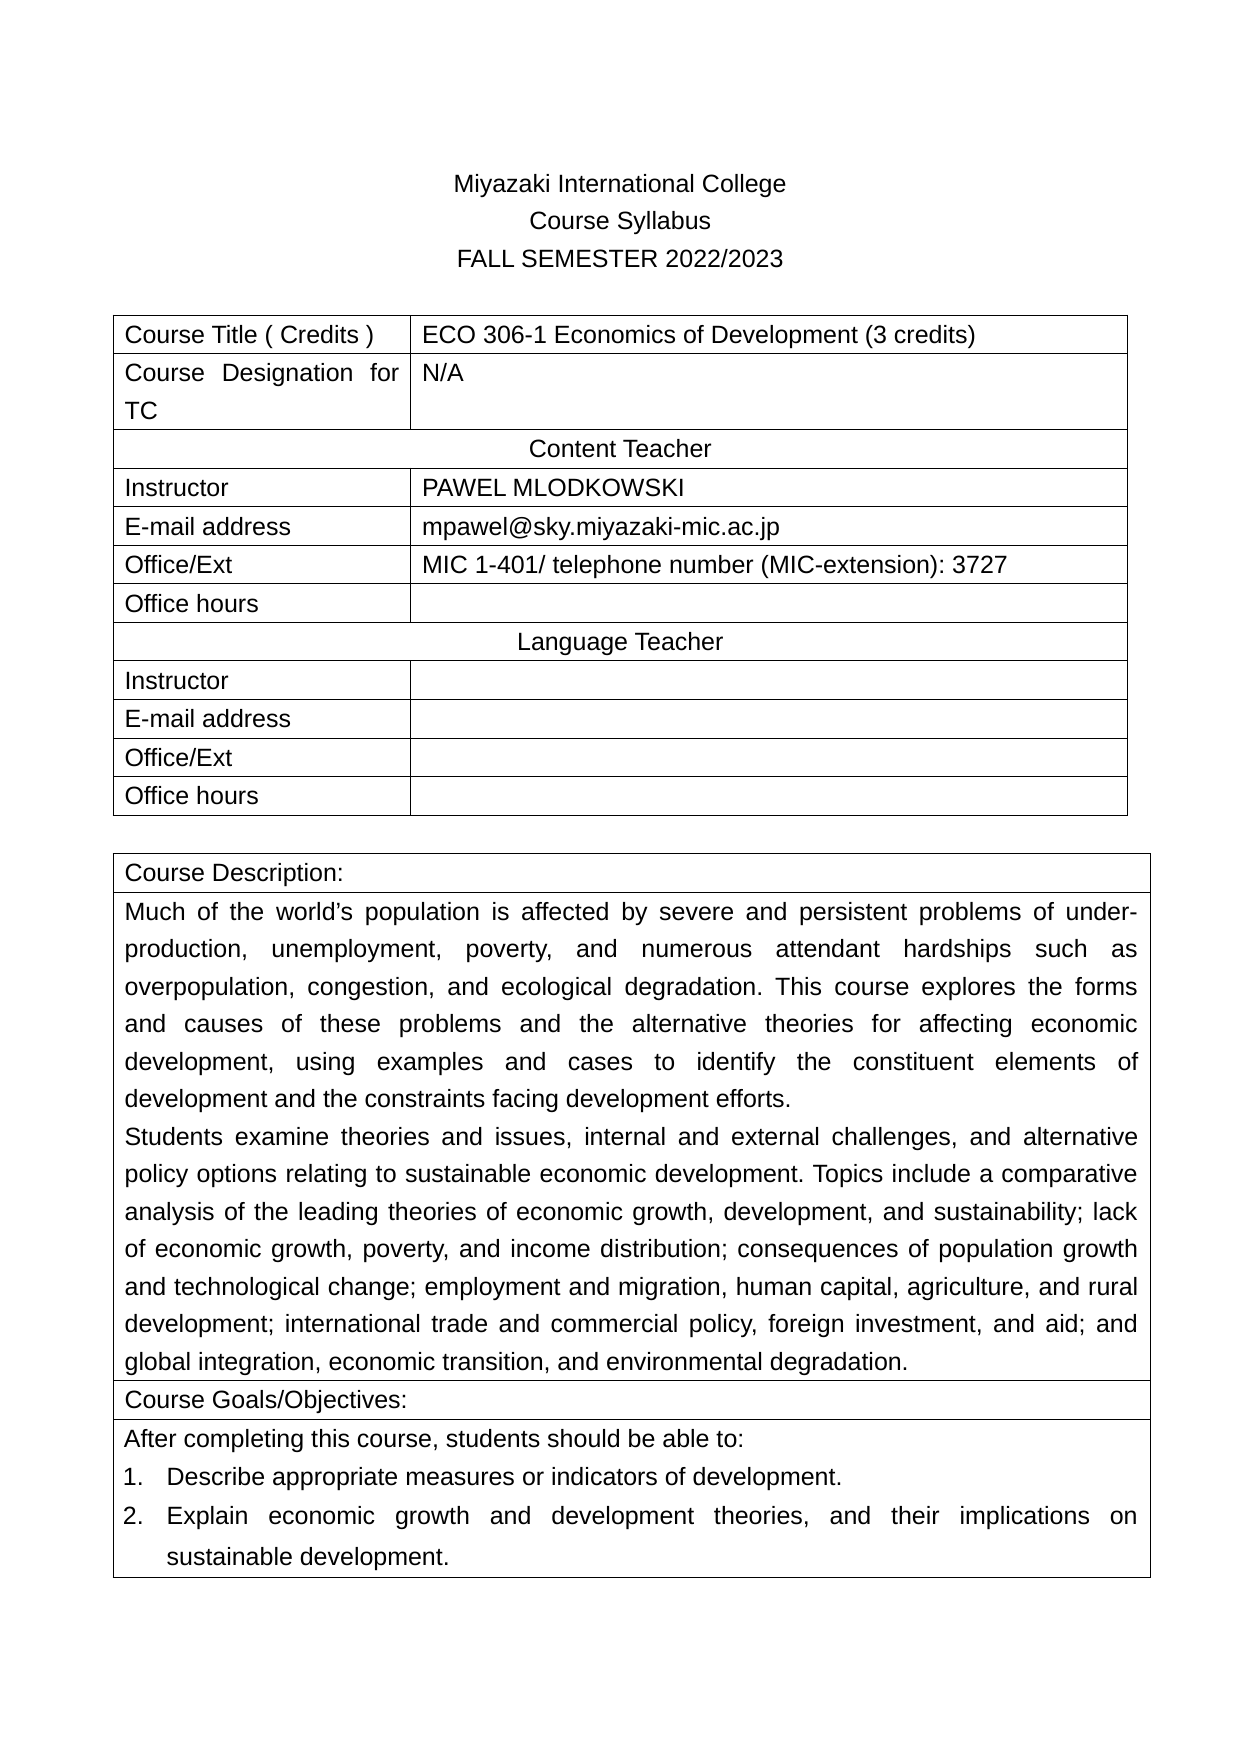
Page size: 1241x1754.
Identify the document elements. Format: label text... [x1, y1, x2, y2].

table_cell PAWEL MLODKOWSKI [411, 469, 1127, 506]
table_cell Office hours [114, 584, 410, 622]
table_cell Course Designation for TC [114, 354, 410, 429]
table_cell [411, 584, 1127, 622]
text Miyazaki International College [112, 164, 1128, 202]
text FALL SEMESTER 2022/2023 [112, 239, 1128, 277]
table_header ECO 306-1 Economics of Development (3 credits) [411, 316, 1127, 353]
table_cell Office/Ext [114, 739, 410, 776]
table_cell Office hours [114, 777, 410, 814]
table_cell Instructor [114, 469, 410, 506]
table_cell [114, 1420, 1150, 1577]
table_cell Much of the world’s population is affected by severe and persistent problems of under-production, unemployment, poverty, and numerous attendant hardships such as overpopulation, congestion, and ecological degradation. This course explores the forms and causes of these problems and the alternative theories for affecting economic development, using examples and cases to identify the constituent elements of development and the constraints facing development efforts. Students examine theories and issues, internal and external challenges, and alternative policy options relating to sustainable economic development. Topics include a comparative analysis of the leading theories of economic growth, development, and sustainability; lack of economic growth, poverty, and income distribution; consequences of population growth and technological change; employment and migration, human capital, agriculture, and rural development; international trade and commercial policy, foreign investment, and aid; and global integration, economic transition, and environmental degradation. [114, 893, 1150, 1380]
table_cell [411, 739, 1127, 776]
table_cell [411, 777, 1127, 814]
table_cell [411, 661, 1127, 699]
table_cell mpawel@sky.miyazaki-mic.ac.jp [411, 507, 1127, 545]
table_cell Instructor [114, 661, 410, 699]
table_cell Course Goals/Objectives: [114, 1381, 1150, 1419]
table_cell Language Teacher [114, 623, 1127, 660]
table_cell E-mail address [114, 507, 410, 545]
table_cell Office/Ext [114, 546, 410, 583]
table_cell MIC 1-401/ telephone number (MIC-extension): 3727 [411, 546, 1127, 583]
table_header Course Description: [114, 854, 1150, 892]
table_cell [411, 700, 1127, 737]
text Course Syllabus [112, 202, 1128, 239]
table_cell Content Teacher [114, 430, 1127, 468]
table_cell E-mail address [114, 700, 410, 737]
table_header Course Title ( Credits ) [114, 316, 410, 353]
table_cell N/A [411, 354, 1127, 429]
